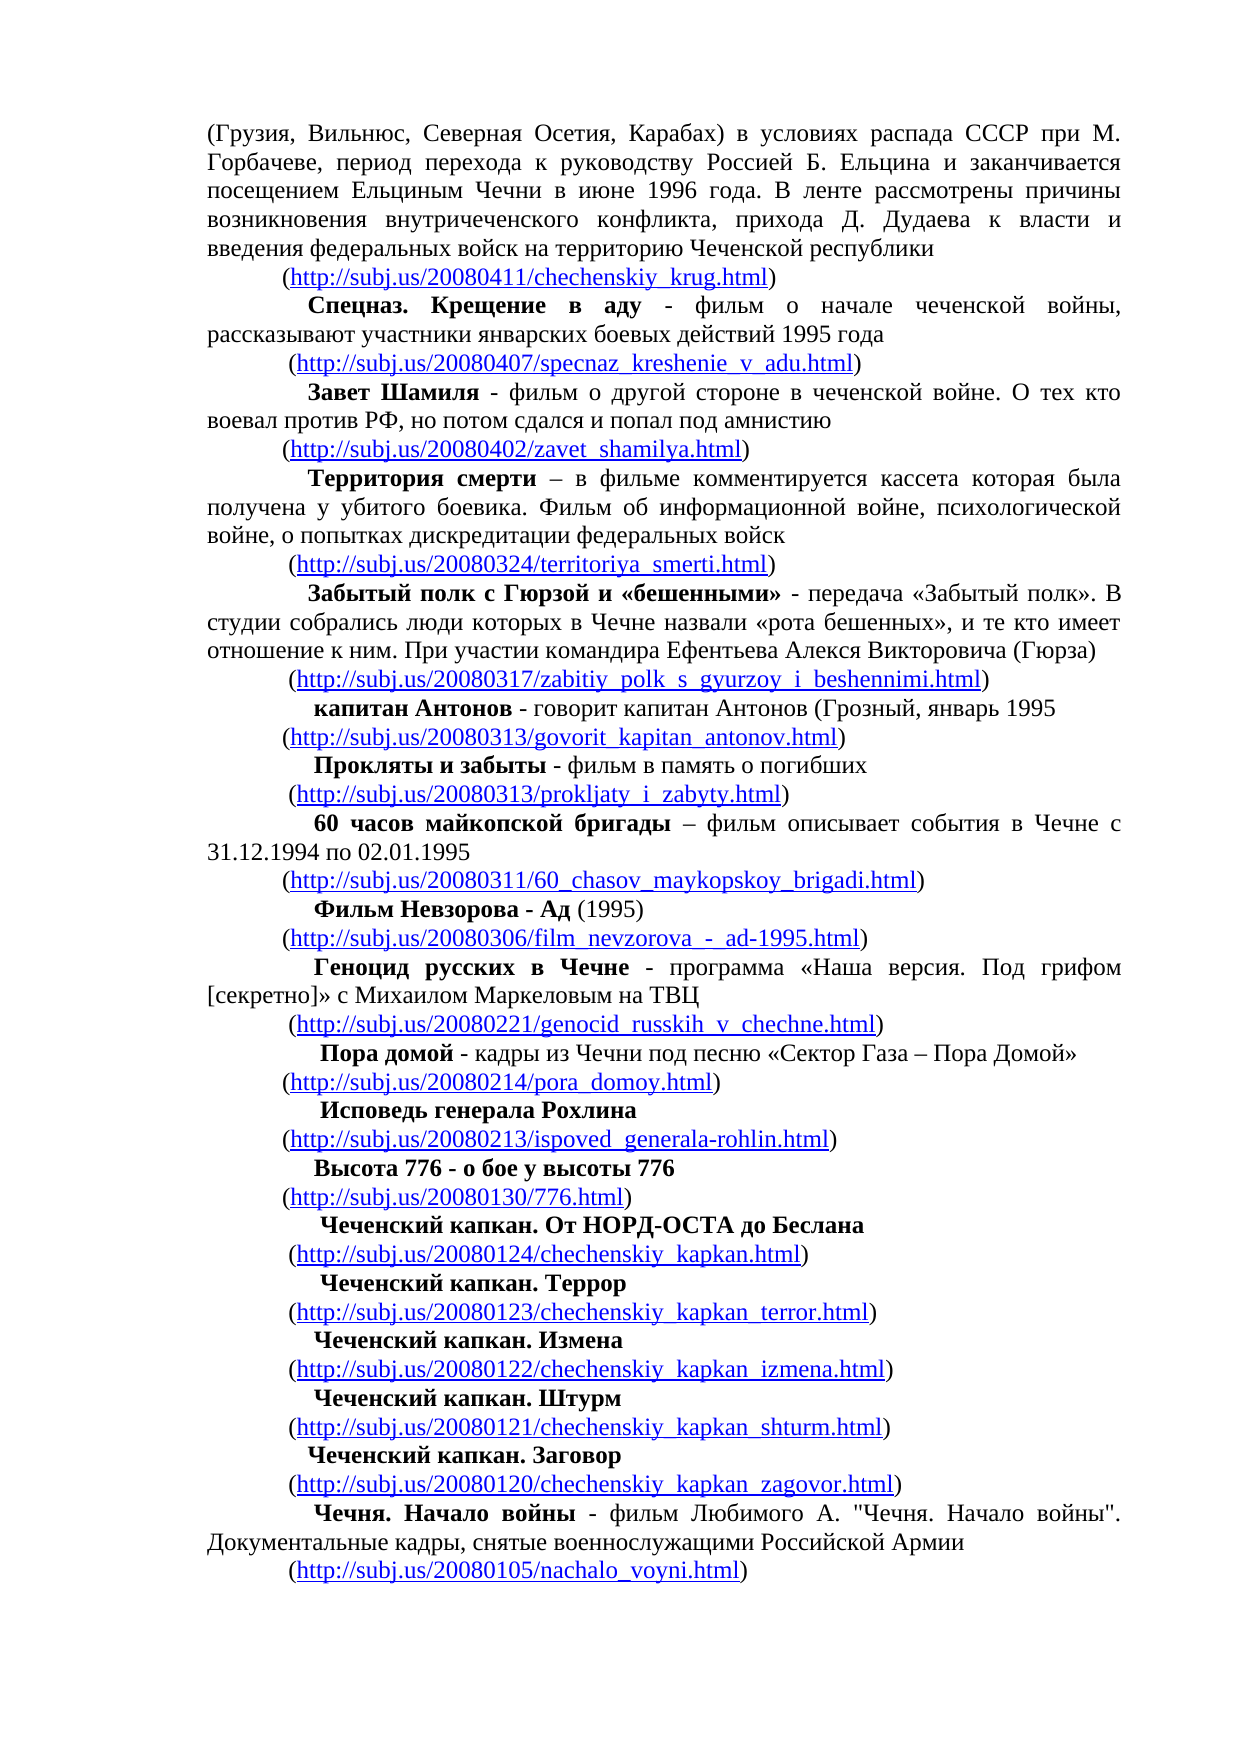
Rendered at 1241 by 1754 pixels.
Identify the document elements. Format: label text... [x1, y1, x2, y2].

text  Прокляты и забыты - фильм в память о погибших [207, 751, 1122, 779]
text  Завет Шамиля - фильм о другой стороне в чеченской войне. О тех кто воевал против РФ, но потом сдался и попал под амнистию [207, 377, 1122, 434]
text  Чечня. Начало войны - фильм Любимого А. "Чечня. Начало войны". Документальные кадры, снятые военнослужащими Российской Армии [207, 1498, 1122, 1556]
text  Чеченский капкан. От НОРД-ОСТА до Беслана [207, 1211, 1122, 1239]
text  Чеченский капкан. Заговор [207, 1441, 1122, 1469]
text (http://subj.us/20080122/chechenskiy_kapkan_izmena.html) [207, 1354, 1122, 1383]
text (http://subj.us/20080124/chechenskiy_kapkan.html) [207, 1239, 1122, 1268]
text (http://subj.us/20080121/chechenskiy_kapkan_shturm.html) [207, 1412, 1122, 1441]
text (http://subj.us/20080214/pora_domoy.html) [207, 1067, 1122, 1096]
text  Высота 776 - о бое у высоты 776 [207, 1153, 1122, 1182]
text  Чеченский капкан. Штурм [207, 1383, 1122, 1412]
text (http://subj.us/20080402/zavet_shamilya.html) [207, 434, 1122, 463]
text  Чеченский капкан. Террор [207, 1268, 1122, 1297]
text  Геноцид русских в Чечне - программа «Наша версия. Под грифом [секретно]» с Михаилом Маркеловым на ТВЦ [207, 952, 1122, 1009]
text (http://subj.us/20080407/specnaz_kreshenie_v_adu.html) [207, 348, 1122, 377]
text (http://subj.us/20080313/prokljaty_i_zabyty.html) [207, 779, 1122, 808]
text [207, 118, 1122, 262]
text (http://subj.us/20080120/chechenskiy_kapkan_zagovor.html) [207, 1469, 1122, 1498]
text  Забытый полк с Гюрзой и «бешенными» - передача «Забытый полк». В студии собрались люди которых в Чечне назвали «рота бешенных», и те кто имеет отношение к ним. При участии командира Ефентьева Алекся Викторовича (Гюрза) [207, 578, 1122, 664]
text (http://subj.us/20080306/film_nevzorova_-_ad-1995.html) [207, 923, 1122, 952]
text (http://subj.us/20080324/territoriya_smerti.html) [207, 549, 1122, 578]
text  Фильм Невзорова - Ад (1995) [207, 894, 1122, 923]
text  Спецназ. Крещение в аду - фильм о начале чеченской войны, рассказывают участники январских боевых действий 1995 года [207, 291, 1122, 348]
text  Пора домой - кадры из Чечни под песню «Сектор Газа – Пора Домой» [207, 1038, 1122, 1067]
text (http://subj.us/20080311/60_chasov_maykopskoy_brigadi.html) [207, 866, 1122, 894]
text  60 часов майкопской бригады – фильм описывает события в Чечне с 31.12.1994 по 02.01.1995 [207, 808, 1122, 866]
text (http://subj.us/20080221/genocid_russkih_v_chechne.html) [207, 1009, 1122, 1038]
text  Территория смерти – в фильме комментируется кассета которая была получена у убитого боевика. Фильм об информационной войне, психологической войне, о попытках дискредитации федеральных войск [207, 463, 1122, 549]
text  Исповедь генерала Рохлина [207, 1096, 1122, 1124]
text (http://subj.us/20080105/nachalo_voyni.html) [207, 1556, 1122, 1584]
text (http://subj.us/20080313/govorit_kapitan_antonov.html) [207, 722, 1122, 751]
text (http://subj.us/20080123/chechenskiy_kapkan_terror.html) [207, 1297, 1122, 1326]
text (http://subj.us/20080317/zabitiy_polk_s_gyurzoy_i_beshennimi.html) [207, 664, 1122, 693]
text  Чеченский капкан. Измена [207, 1326, 1122, 1354]
text  капитан Антонов - говорит капитан Антонов (Грозный, январь 1995 [207, 693, 1122, 722]
text (http://subj.us/20080411/chechenskiy_krug.html) [207, 262, 1122, 291]
text (http://subj.us/20080130/776.html) [207, 1182, 1122, 1211]
text (http://subj.us/20080213/ispoved_generala-rohlin.html) [207, 1124, 1122, 1153]
